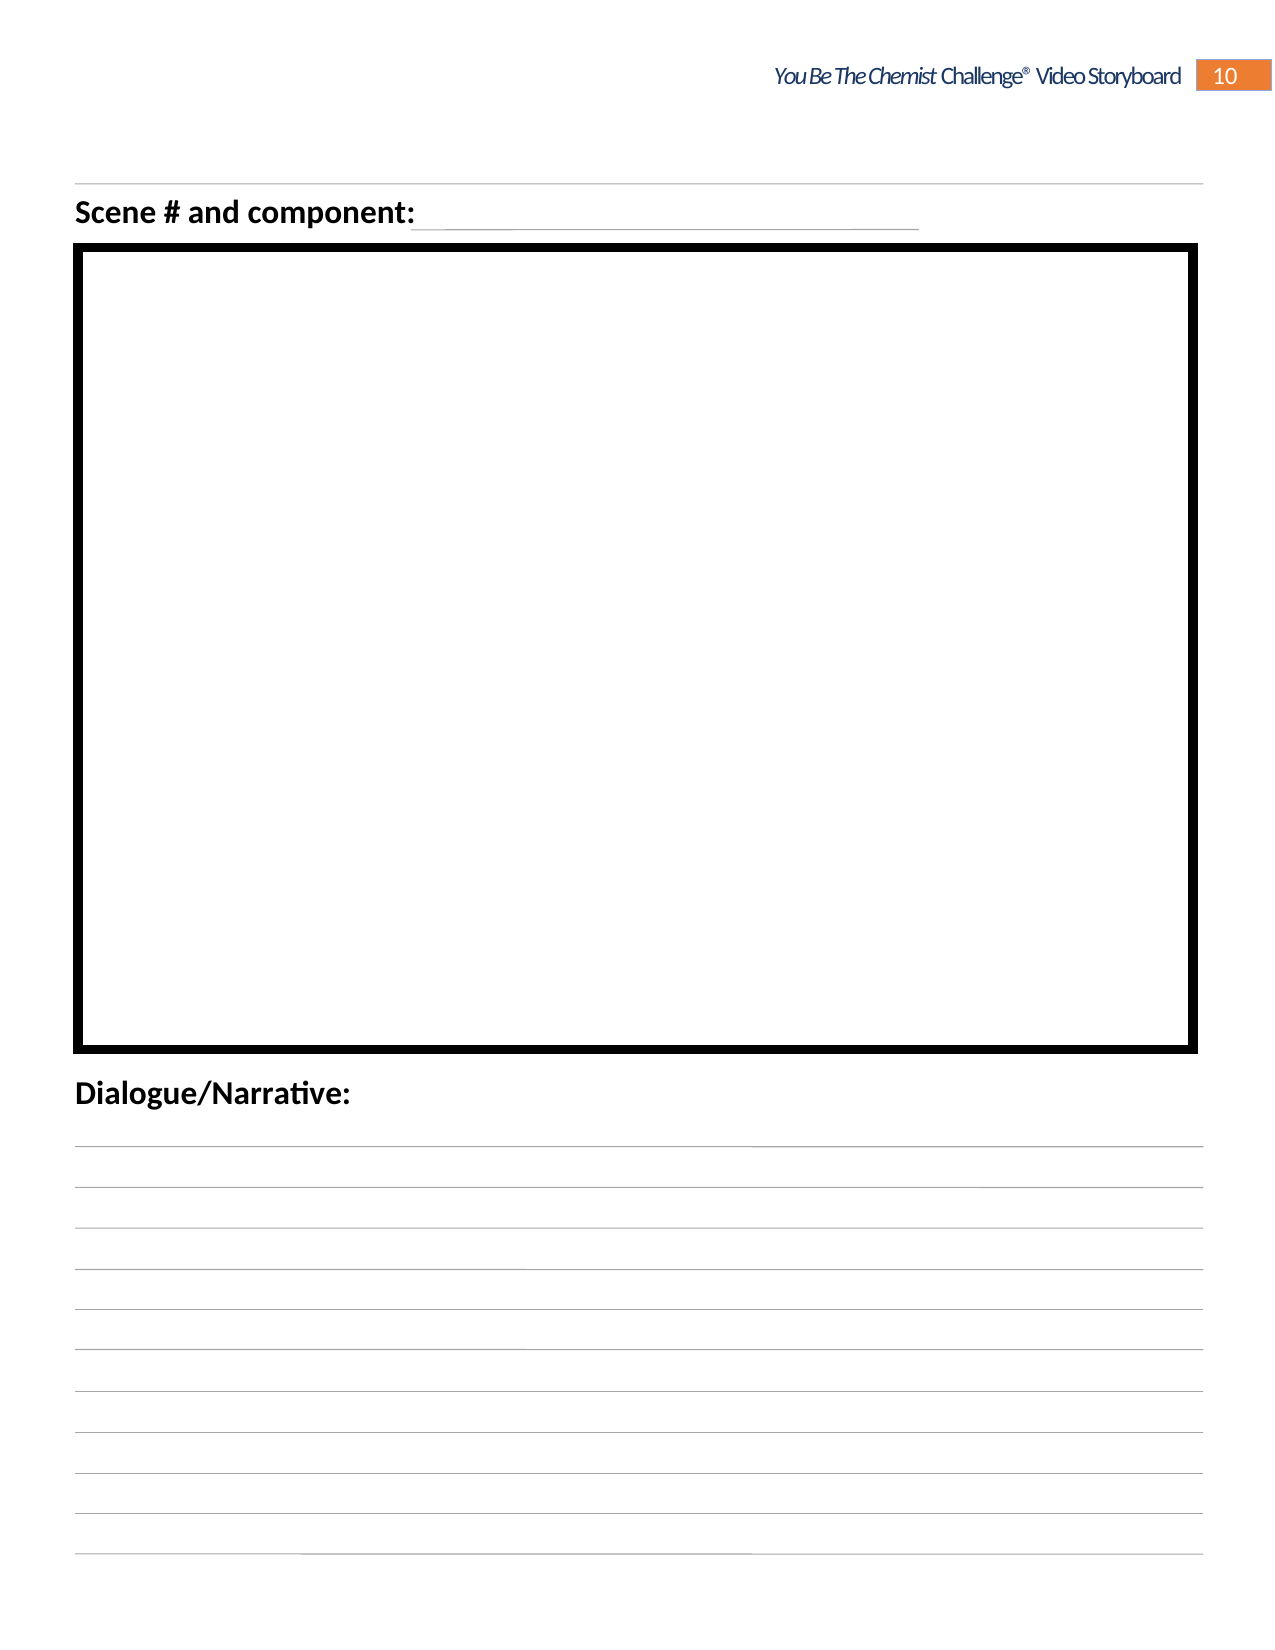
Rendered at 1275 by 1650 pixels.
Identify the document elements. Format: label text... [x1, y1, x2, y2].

list Dialogue/Narrative: [75, 1072, 1200, 1113]
text Scene # and component: [75, 191, 1200, 231]
